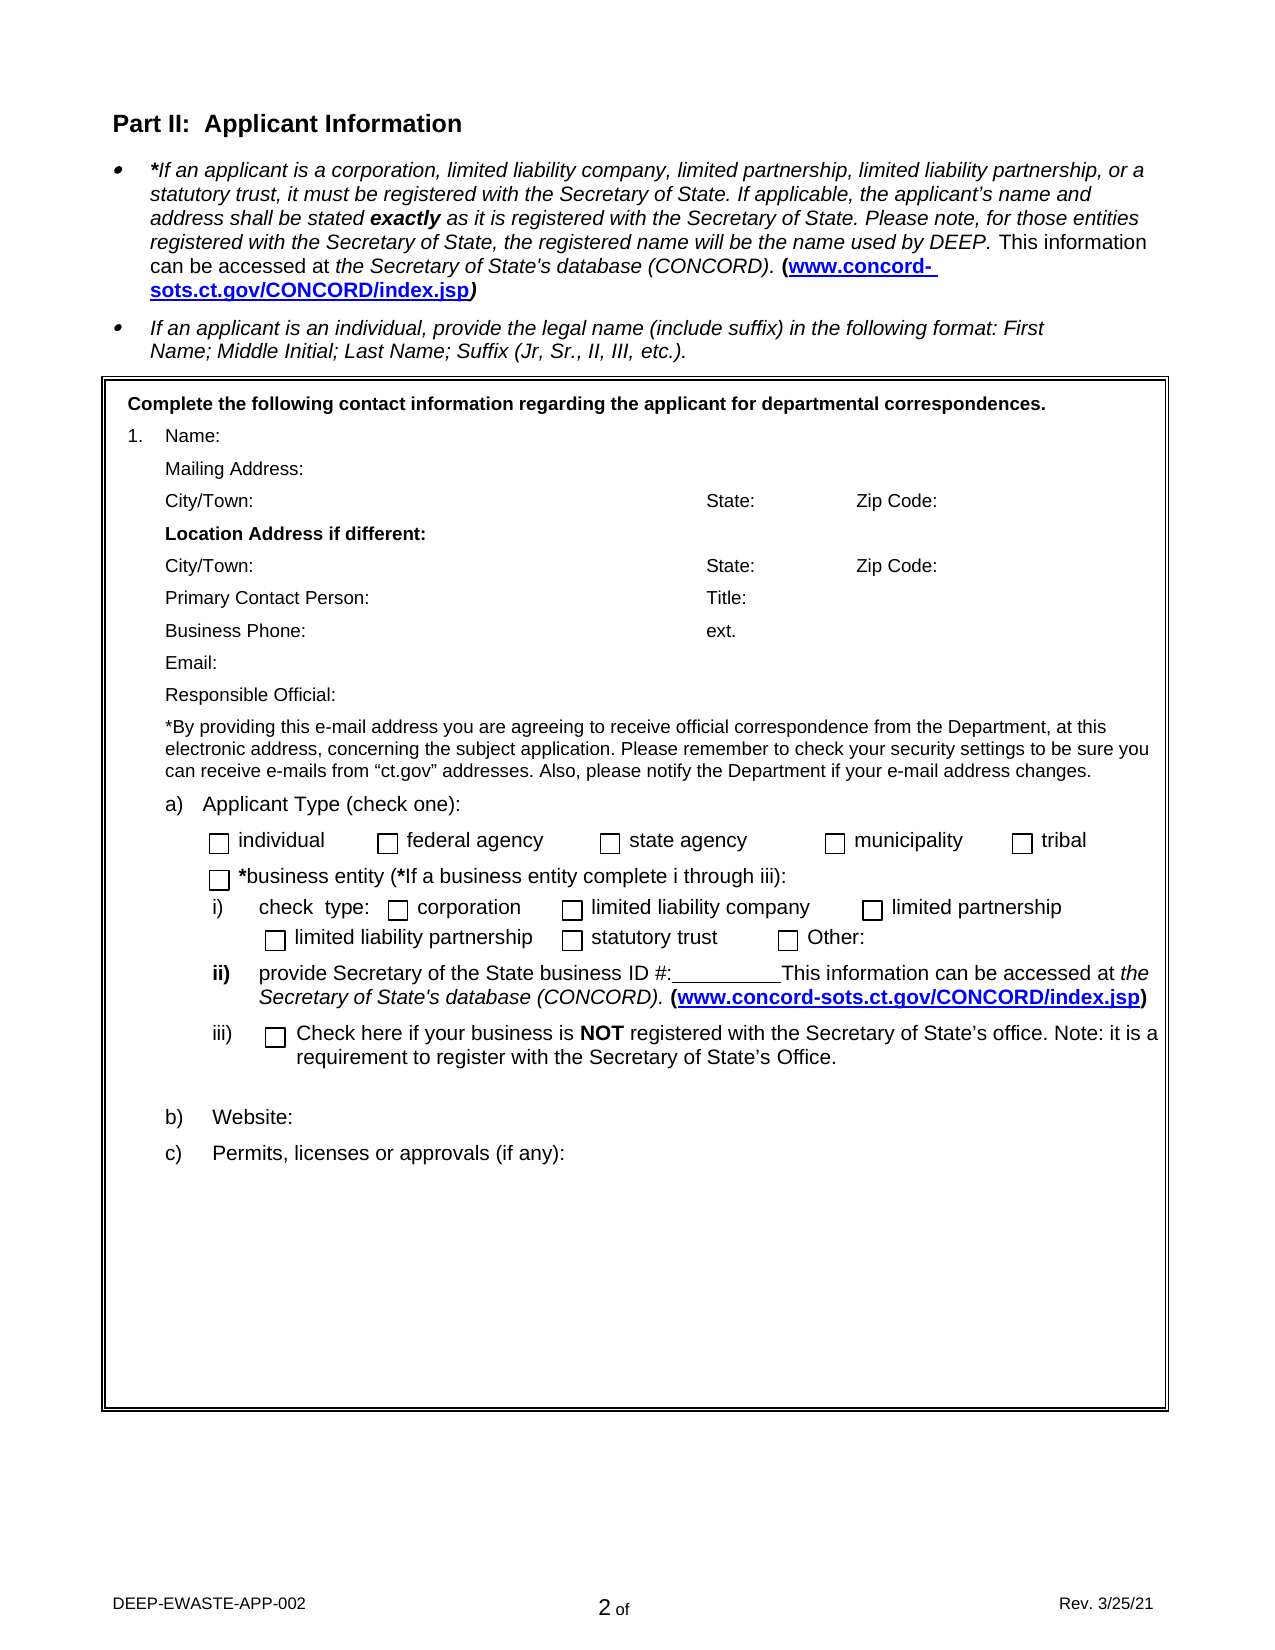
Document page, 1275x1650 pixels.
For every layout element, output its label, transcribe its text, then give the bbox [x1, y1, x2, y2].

table_cell Applicant Type (check one): individual federal agency state agency municipality tribal *business entity (*If a business entity complete i through iii): check type: corporation limited liability company limited partnership limited liability partnership statutory trust Other: provide Secretary of the State business ID #: This information can be accessed at the Secretary of State's database (CONCORD). (www.concord-sots.ct.gov/CONCORD/index.jsp) Check here if your business is NOT registered with the Secretary of State’s office. Note: it is a requirement to register with the Secretary of State’s Office. Website: Permits, licenses or approvals (if any): [106, 786, 1165, 1407]
list *If an applicant is a corporation, limited liability company, limited partnership, limited liability partnership, or a statutory trust, it must be registered with the Secretary of State. If applicable, the applicant’s name and address shall be stated exactly as it is registered with the Secretary of State. Please note, for those entities registered with the Secretary of State, the registered name will be the name used by DEEP. This information can be accessed at the Secretary of State's database (CONCORD). (www.concord- sots.ct.gov/CONCORD/index.jsp) [112, 158, 1147, 302]
subtitle Part II: Applicant Information [112, 109, 1187, 137]
table_header Complete the following contact information regarding the applicant for departmental correspondences. 1. Name: Mailing Address: City/Town: State: Zip Code: Location Address if different: City/Town: State: Zip Code: Primary Contact Person: Title: Business Phone: ext. Email: Responsible Official: *By providing this e-mail address you are agreeing to receive official correspondence from the Department, at this electronic address, concerning the subject application. Please remember to check your security settings to be sure you can receive e-mails from “ct.gov” addresses. Also, please notify the Department if your e-mail address changes. [106, 381, 1165, 786]
list If an applicant is an individual, provide the legal name (include suffix) in the following format: First Name; Middle Initial; Last Name; Suffix (Jr, Sr., II, III, etc.). [112, 316, 1112, 364]
